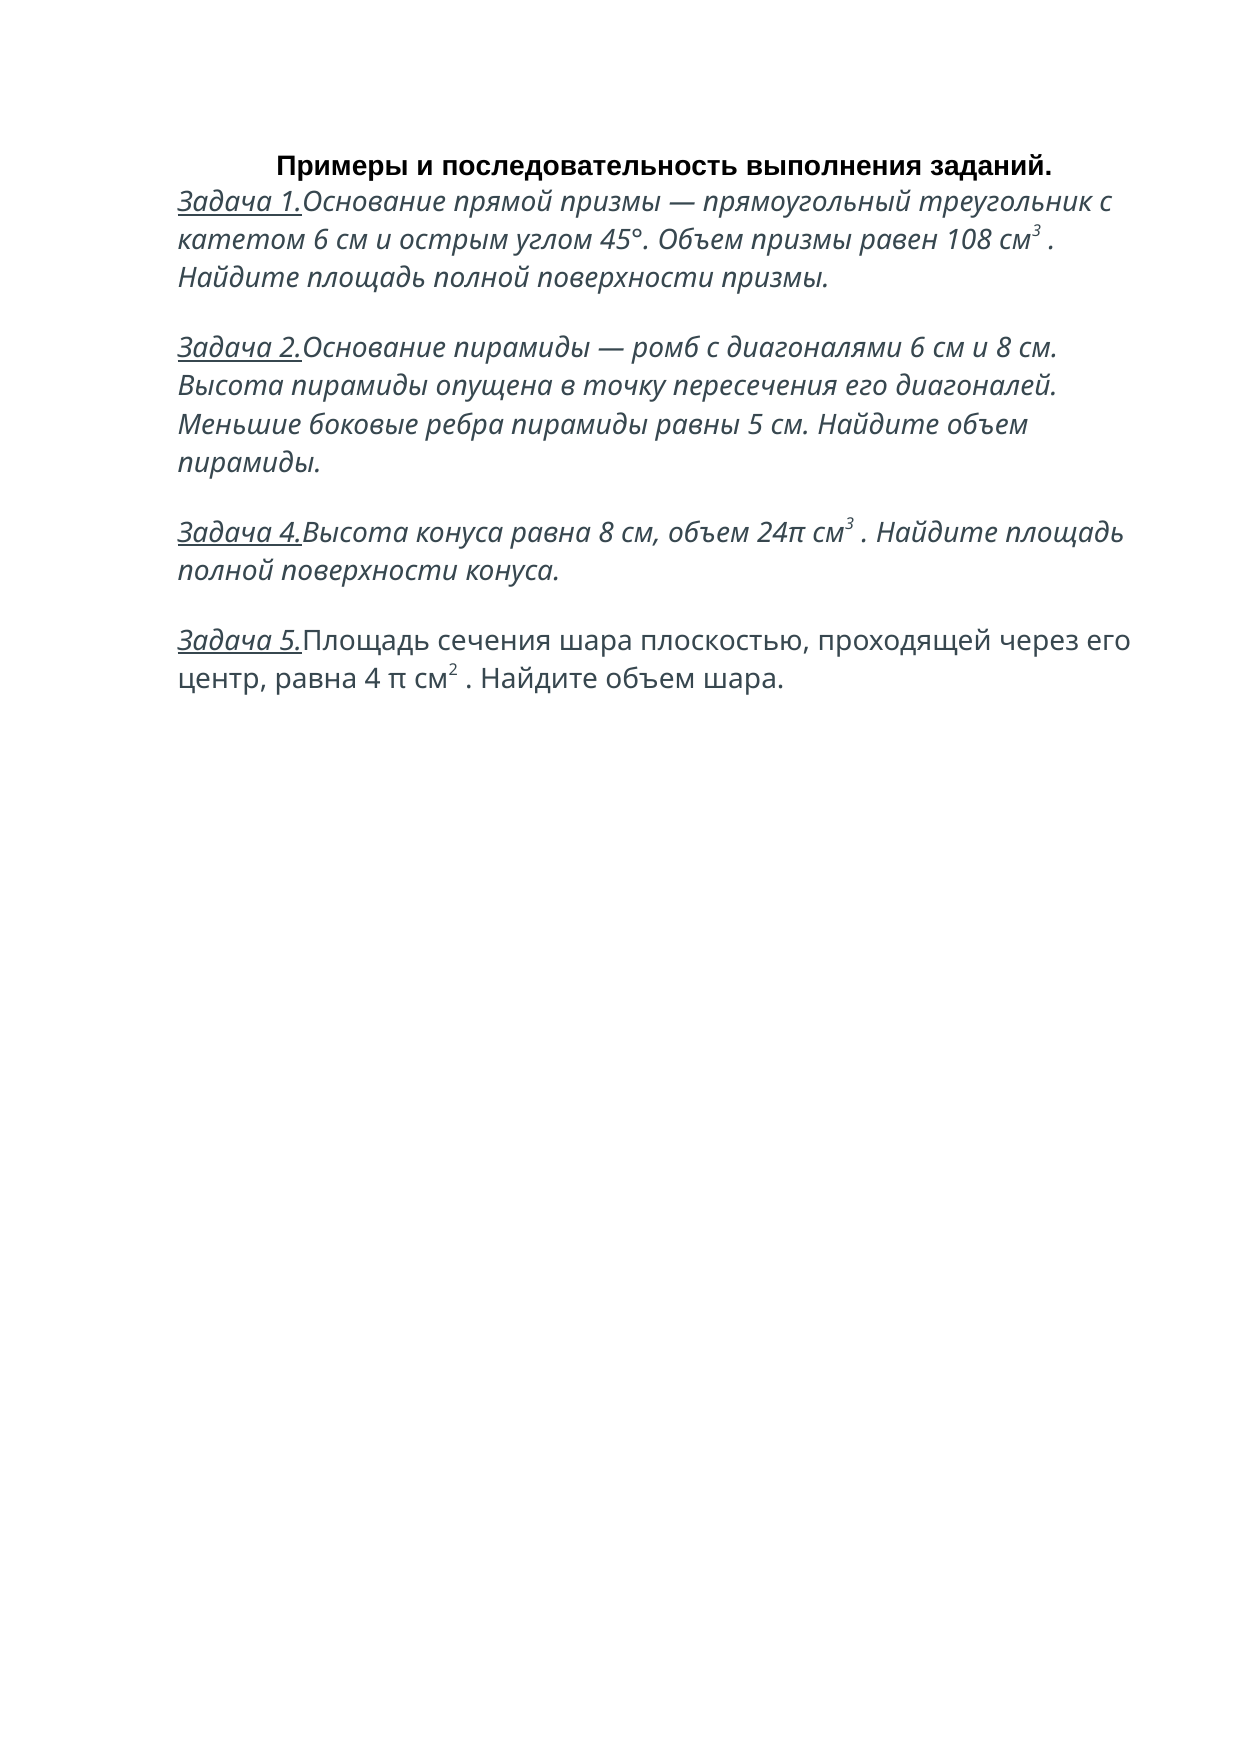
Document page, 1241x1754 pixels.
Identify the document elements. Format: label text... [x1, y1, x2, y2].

text Задача 5.Площадь сечения шара плоскостью, проходящей через его центр, равна 4 π см2 . Найдите объем шара. [177, 620, 1152, 697]
text Задача 4.Высота конуса равна 8 см, объем 24π см3 . Найдите площадь полной поверхности конуса. [177, 512, 1152, 589]
text Примеры и последовательность выполнения заданий. [177, 149, 1152, 181]
text Задача 1.Основание прямой призмы — прямоугольный треугольник с катетом 6 см и острым углом 45°. Объем призмы равен 108 см3 . Найдите площадь полной поверхности призмы. [177, 181, 1152, 296]
text Задача 2.Основание пирамиды — ромб с диагоналями 6 см и 8 см. Высота пирамиды опущена в точку пересечения его диагоналей. Меньшие боковые ребра пирамиды равны 5 см. Найдите объем пирамиды. [177, 327, 1152, 481]
